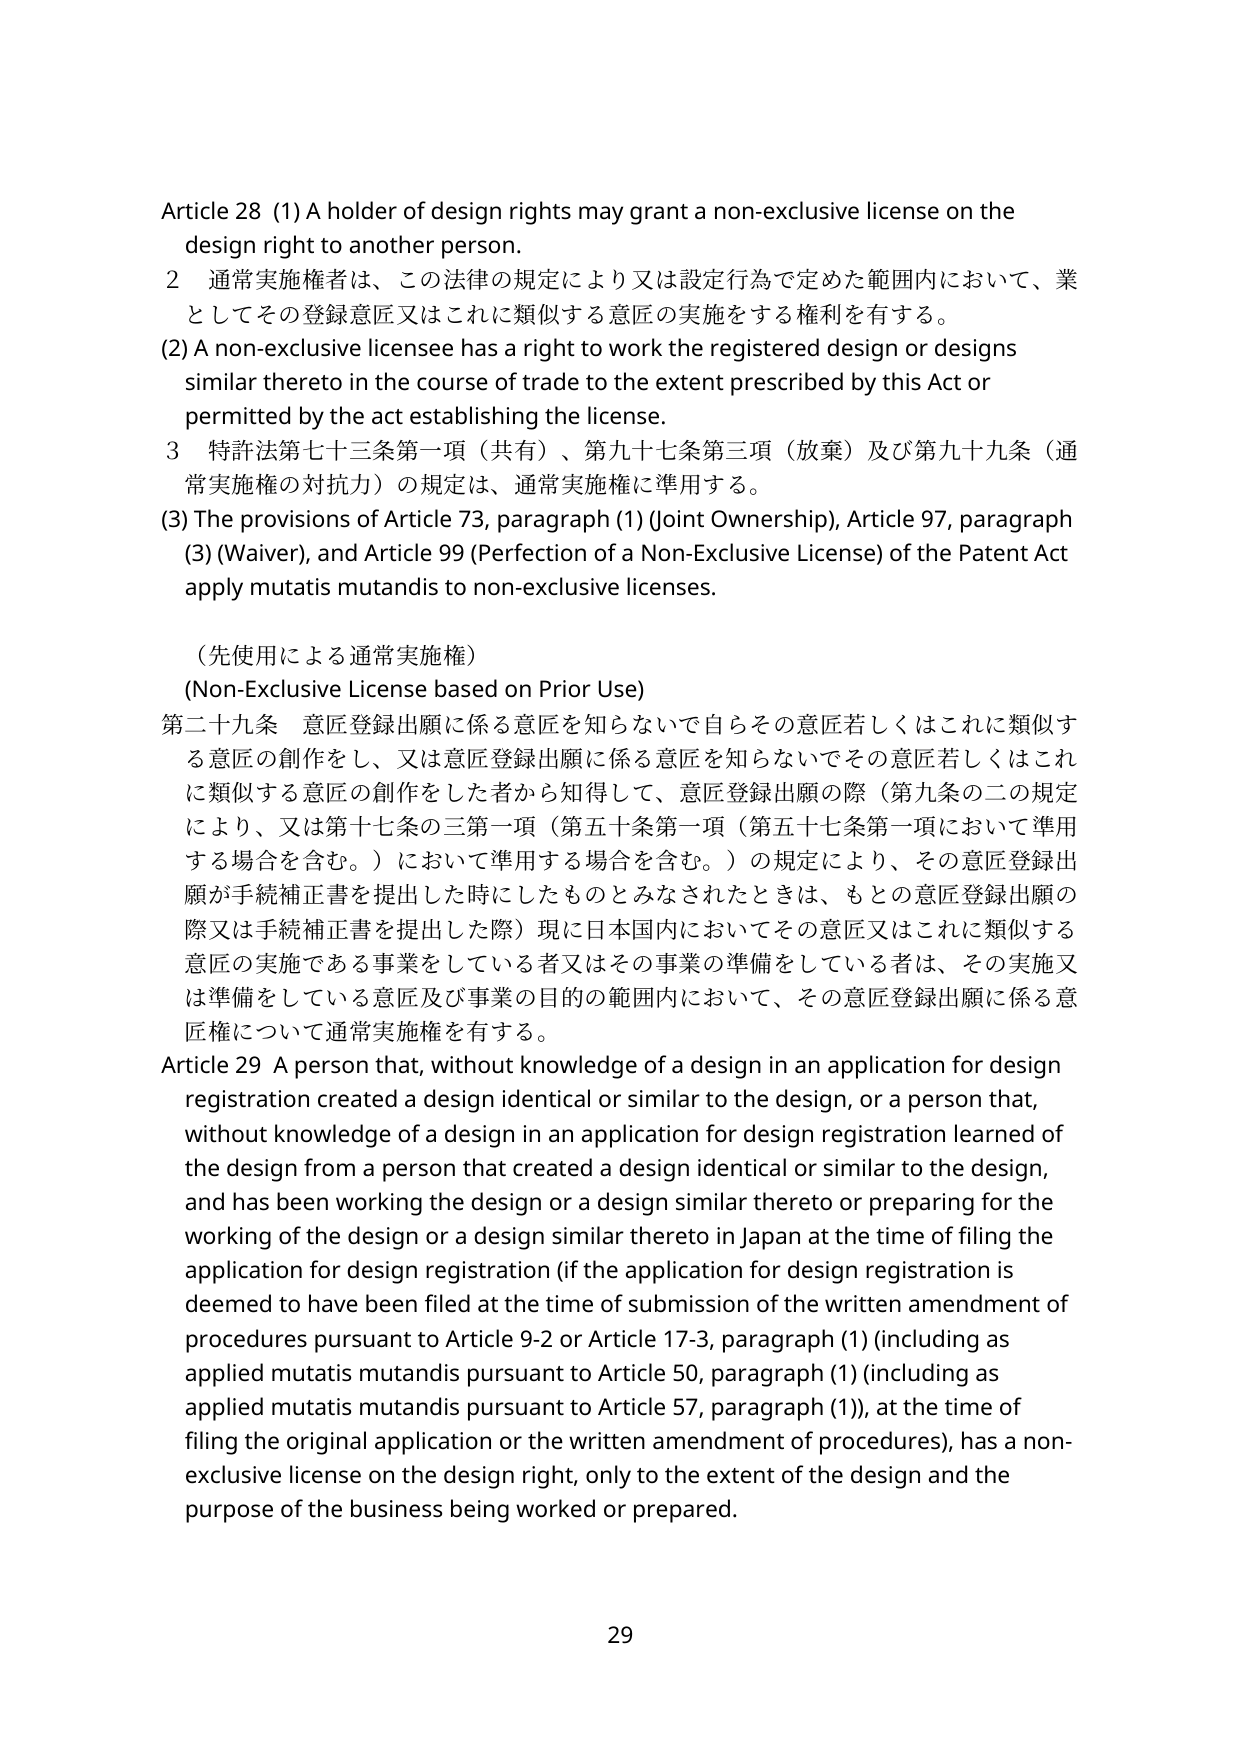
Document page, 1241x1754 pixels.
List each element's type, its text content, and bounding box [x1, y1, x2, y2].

text ３ 特許法第七十三条第一項（共有）、第九十七条第三項（放棄）及び第九十九条（通常実施権の対抗力）の規定は、通常実施権に準用する。 [161, 433, 1079, 501]
text ２ 通常実施権者は、この法律の規定により又は設定行為で定めた範囲内において、業としてその登録意匠又はこれに類似する意匠の実施をする権利を有する。 [161, 262, 1079, 330]
text (2) A non-exclusive licensee has a right to work the registered design or designs similar thereto in the course of trade to the extent prescribed by this Act or permitted by the act establishing the license. [161, 330, 1079, 433]
text Article 29 A person that, without knowledge of a design in an application for design registration created a design identical or similar to the design, or a person that, without knowledge of a design in an application for design registration learned of the design from a person that created a design identical or similar to the design, and has been working the design or a design similar thereto or preparing for the working of the design or a design similar thereto in Japan at the time of filing the application for design registration (if the application for design registration is deemed to have been filed at the time of submission of the written amendment of procedures pursuant to Article 9-2 or Article 17-3, paragraph (1) (including as applied mutatis mutandis pursuant to Article 50, paragraph (1) (including as applied mutatis mutandis pursuant to Article 57, paragraph (1)), at the time of filing the original application or the written amendment of procedures), has a non-exclusive license on the design right, only to the extent of the design and the purpose of the business being worked or prepared. [161, 1048, 1079, 1526]
text (Non-Exclusive License based on Prior Use) [184, 672, 1079, 706]
text (3) The provisions of Article 73, paragraph (1) (Joint Ownership), Article 97, paragraph (3) (Waiver), and Article 99 (Perfection of a Non-Exclusive License) of the Patent Act apply mutatis mutandis to non-exclusive licenses. [161, 501, 1079, 604]
text （先使用による通常実施権） [184, 638, 1079, 672]
text Article 28 (1) A holder of design rights may grant a non-exclusive license on the design right to another person. [161, 194, 1079, 262]
text 第二十九条 意匠登録出願に係る意匠を知らないで自らその意匠若しくはこれに類似する意匠の創作をし、又は意匠登録出願に係る意匠を知らないでその意匠若しくはこれに類似する意匠の創作をした者から知得して、意匠登録出願の際（第九条の二の規定により、又は第十七条の三第一項（第五十条第一項（第五十七条第一項において準用する場合を含む。）において準用する場合を含む。）の規定により、その意匠登録出願が手続補正書を提出した時にしたものとみなされたときは、もとの意匠登録出願の際又は手続補正書を提出した際）現に日本国内においてその意匠又はこれに類似する意匠の実施である事業をしている者又はその事業の準備をしている者は、その実施又は準備をしている意匠及び事業の目的の範囲内において、その意匠登録出願に係る意匠権について通常実施権を有する。 [161, 706, 1079, 1048]
